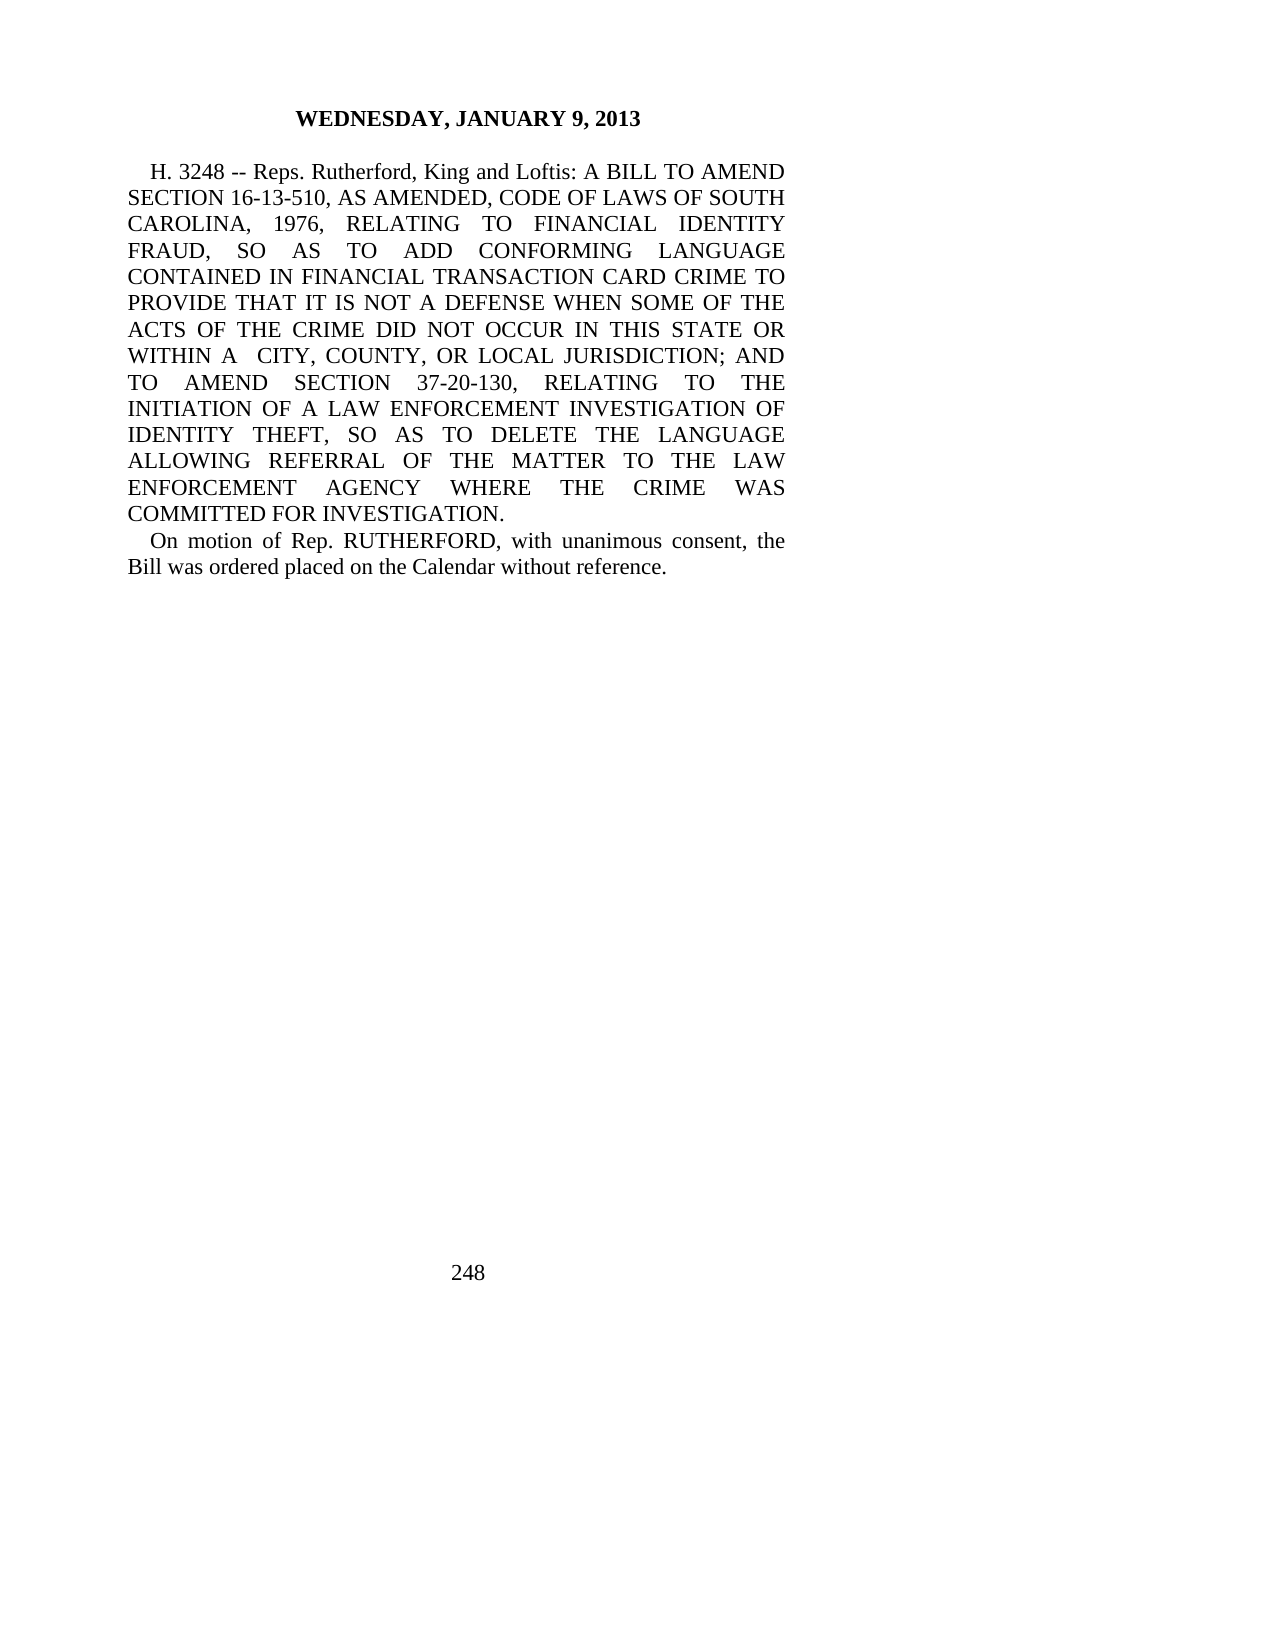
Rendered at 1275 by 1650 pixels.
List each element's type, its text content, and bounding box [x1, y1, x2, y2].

text H. 3248 -- Reps. Rutherford, King and Loftis: A BILL TO AMEND SECTION 16-13-510, AS AMENDED, CODE OF LAWS OF SOUTH CAROLINA, 1976, RELATING TO FINANCIAL IDENTITY FRAUD, SO AS TO ADD CONFORMING LANGUAGE CONTAINED IN FINANCIAL TRANSACTION CARD CRIME TO PROVIDE THAT IT IS NOT A DEFENSE WHEN SOME OF THE ACTS OF THE CRIME DID NOT OCCUR IN THIS STATE OR WITHIN A CITY, COUNTY, OR LOCAL JURISDICTION; AND TO AMEND SECTION 37-20-130, RELATING TO THE INITIATION OF A LAW ENFORCEMENT INVESTIGATION OF IDENTITY THEFT, SO AS TO DELETE THE LANGUAGE ALLOWING REFERRAL OF THE MATTER TO THE LAW ENFORCEMENT AGENCY WHERE THE CRIME WAS COMMITTED FOR INVESTIGATION. [127, 158, 786, 527]
text On motion of Rep. RUTHERFORD, with unanimous consent, the Bill was ordered placed on the Calendar without reference. [127, 527, 786, 579]
